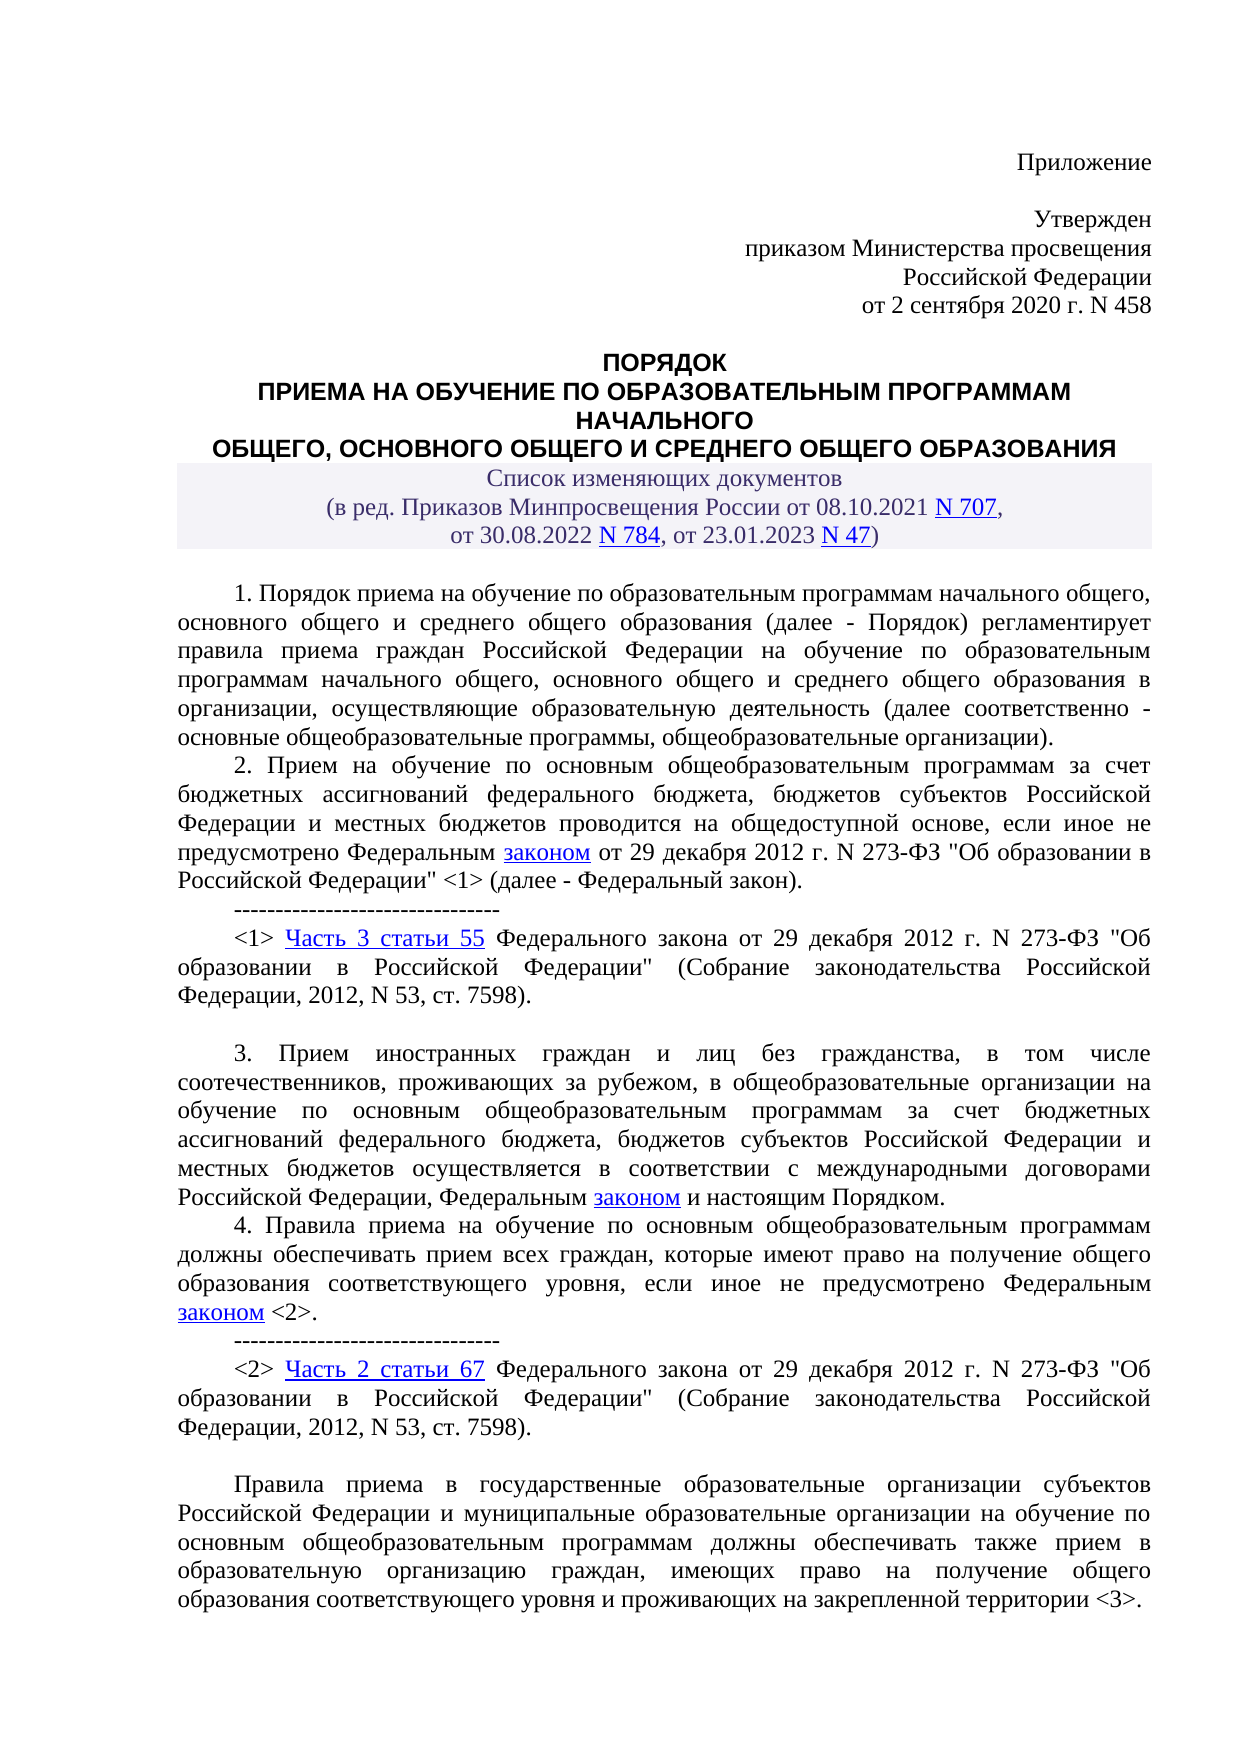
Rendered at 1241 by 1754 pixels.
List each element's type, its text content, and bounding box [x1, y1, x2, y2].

text ОБЩЕГО, ОСНОВНОГО ОБЩЕГО И СРЕДНЕГО ОБЩЕГО ОБРАЗОВАНИЯ [177, 434, 1152, 463]
text 1. Порядок приема на обучение по образовательным программам начального общего, основного общего и среднего общего образования (далее - Порядок) регламентирует правила приема граждан Российской Федерации на обучение по образовательным программам начального общего, основного общего и среднего общего образования в организации, осуществляющие образовательную деятельность (далее соответственно - основные общеобразовательные программы, общеобразовательные организации). [177, 578, 1152, 751]
text (в ред. Приказов Минпросвещения России от 08.10.2021 N 707, [177, 492, 1152, 521]
text от 2 сентября 2020 г. N 458 [177, 291, 1152, 319]
text Приложение [177, 147, 1152, 176]
text Правила приема в государственные образовательные организации субъектов Российской Федерации и муниципальные образовательные организации на обучение по основным общеобразовательным программам должны обеспечивать также прием в образовательную организацию граждан, имеющих право на получение общего образования соответствующего уровня и проживающих на закрепленной территории <3>. [177, 1469, 1152, 1613]
text Российской Федерации [177, 262, 1152, 291]
text приказом Министерства просвещения [177, 233, 1152, 262]
text 4. Правила приема на обучение по основным общеобразовательным программам должны обеспечивать прием всех граждан, которые имеют право на получение общего образования соответствующего уровня, если иное не предусмотрено Федеральным законом <2>. [177, 1211, 1152, 1326]
text 2. Прием на обучение по основным общеобразовательным программам за счет бюджетных ассигнований федерального бюджета, бюджетов субъектов Российской Федерации и местных бюджетов проводится на общедоступной основе, если иное не предусмотрено Федеральным законом от 29 декабря 2012 г. N 273-ФЗ "Об образовании в Российской Федерации" <1> (далее - Федеральный закон). [177, 751, 1152, 894]
text ПОРЯДОК [177, 348, 1152, 377]
text Список изменяющих документов [177, 463, 1152, 492]
text ПРИЕМА НА ОБУЧЕНИЕ ПО ОБРАЗОВАТЕЛЬНЫМ ПРОГРАММАМ НАЧАЛЬНОГО [177, 377, 1152, 434]
text от 30.08.2022 N 784, от 23.01.2023 N 47) [177, 521, 1152, 549]
text Утвержден [177, 204, 1152, 233]
text 3. Прием иностранных граждан и лиц без гражданства, в том числе соотечественников, проживающих за рубежом, в общеобразовательные организации на обучение по основным общеобразовательным программам за счет бюджетных ассигнований федерального бюджета, бюджетов субъектов Российской Федерации и местных бюджетов осуществляется в соответствии с международными договорами Российской Федерации, Федеральным законом и настоящим Порядком. [177, 1038, 1152, 1211]
text <1> Часть 3 статьи 55 Федерального закона от 29 декабря 2012 г. N 273-ФЗ "Об образовании в Российской Федерации" (Собрание законодательства Российской Федерации, 2012, N 53, ст. 7598). [177, 923, 1152, 1009]
text -------------------------------- [177, 894, 1152, 923]
text <2> Часть 2 статьи 67 Федерального закона от 29 декабря 2012 г. N 273-ФЗ "Об образовании в Российской Федерации" (Собрание законодательства Российской Федерации, 2012, N 53, ст. 7598). [177, 1354, 1152, 1441]
text -------------------------------- [177, 1326, 1152, 1354]
